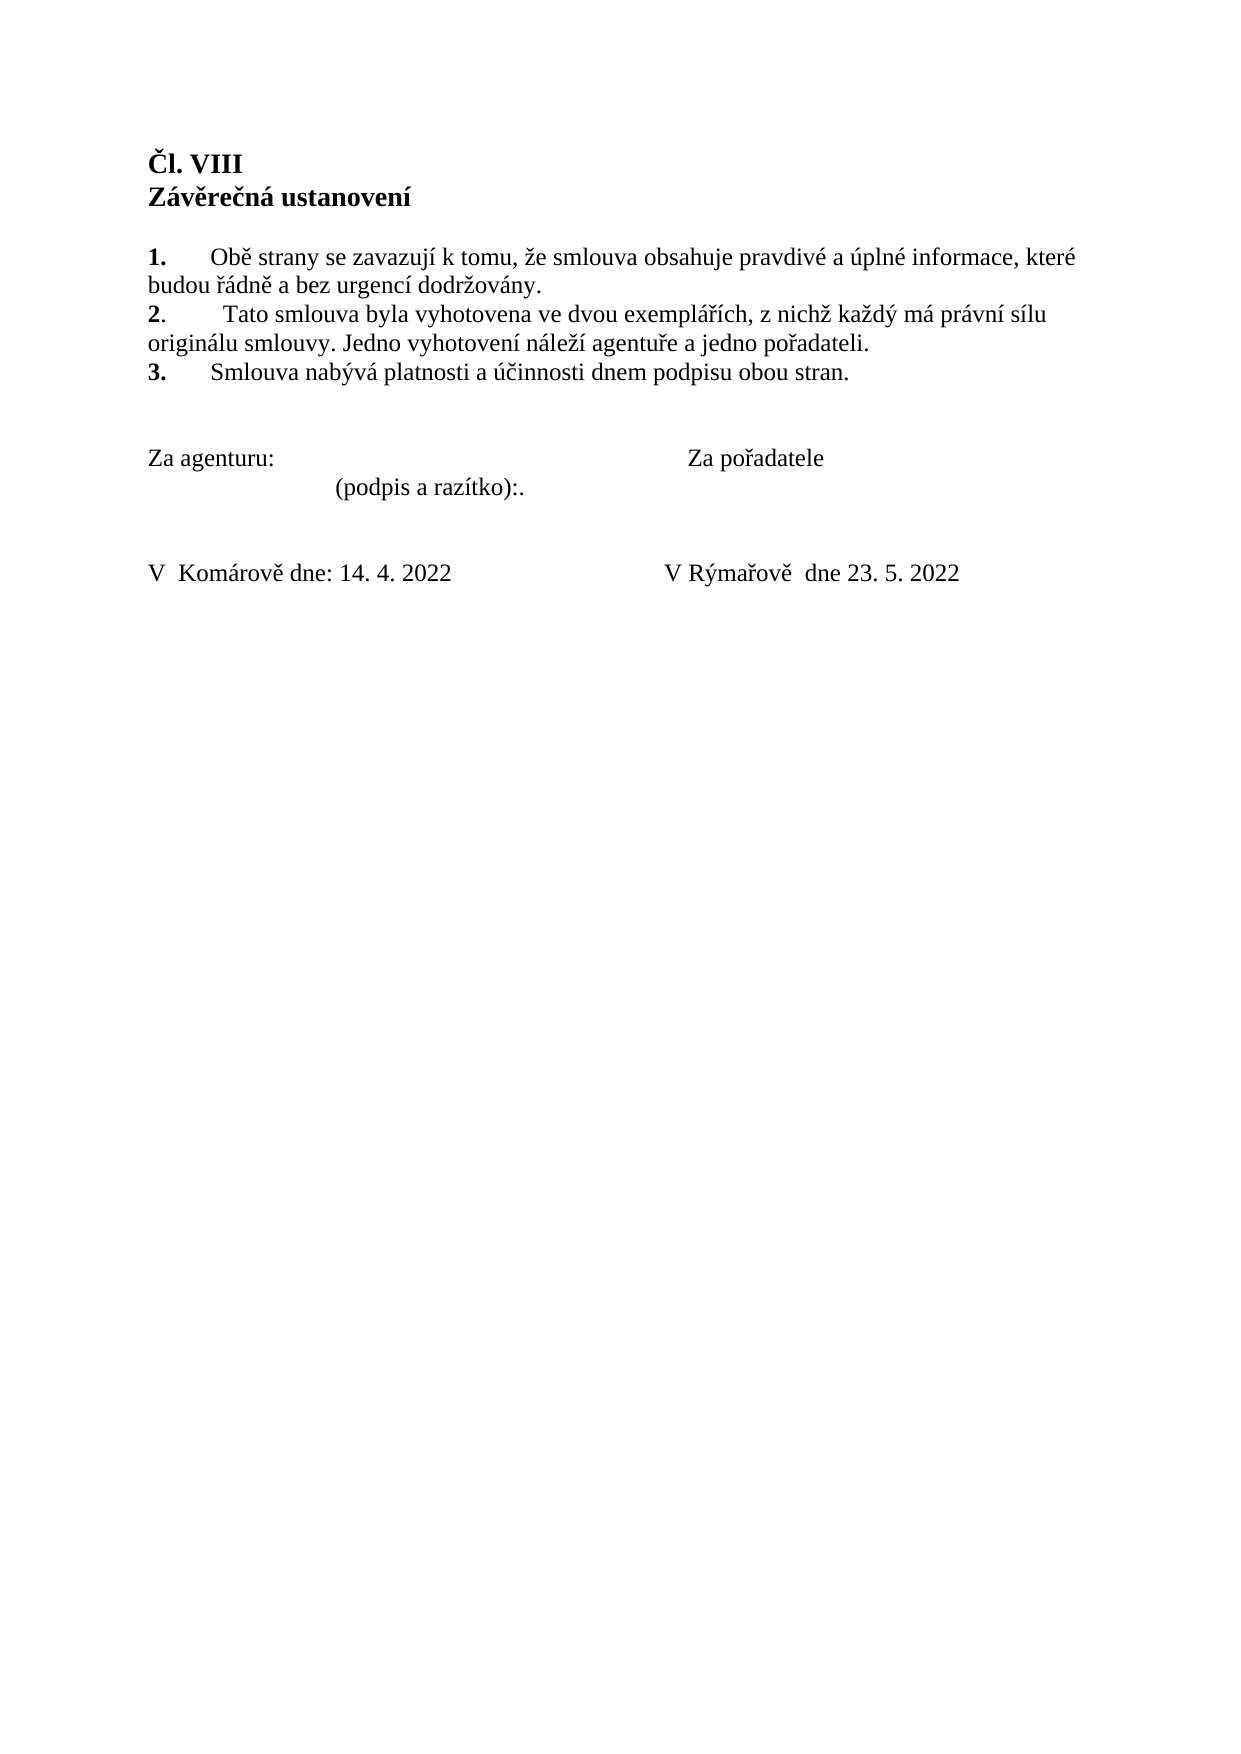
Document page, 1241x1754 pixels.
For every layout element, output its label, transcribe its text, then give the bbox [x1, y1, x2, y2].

text 1. Obě strany se zavazují k tomu, že smlouva obsahuje pravdivé a úplné informace, které budou řádně a bez urgencí dodržovány. 2. Tato smlouva byla vyhotovena ve dvou exemplářích, z nichž každý má právní sílu originálu smlouvy. Jedno vyhotovení náleží agentuře a jedno pořadateli. 3. Smlouva nabývá platnosti a účinnosti dnem podpisu obou stran. Za agenturu: Za pořadatele (podpis a razítko):. V Komárově dne: 14. 4. 2022 V Rýmařově dne 23. 5. 2022 [148, 242, 1093, 587]
subtitle Čl. VIII Závěrečná ustanovení [148, 148, 1093, 212]
